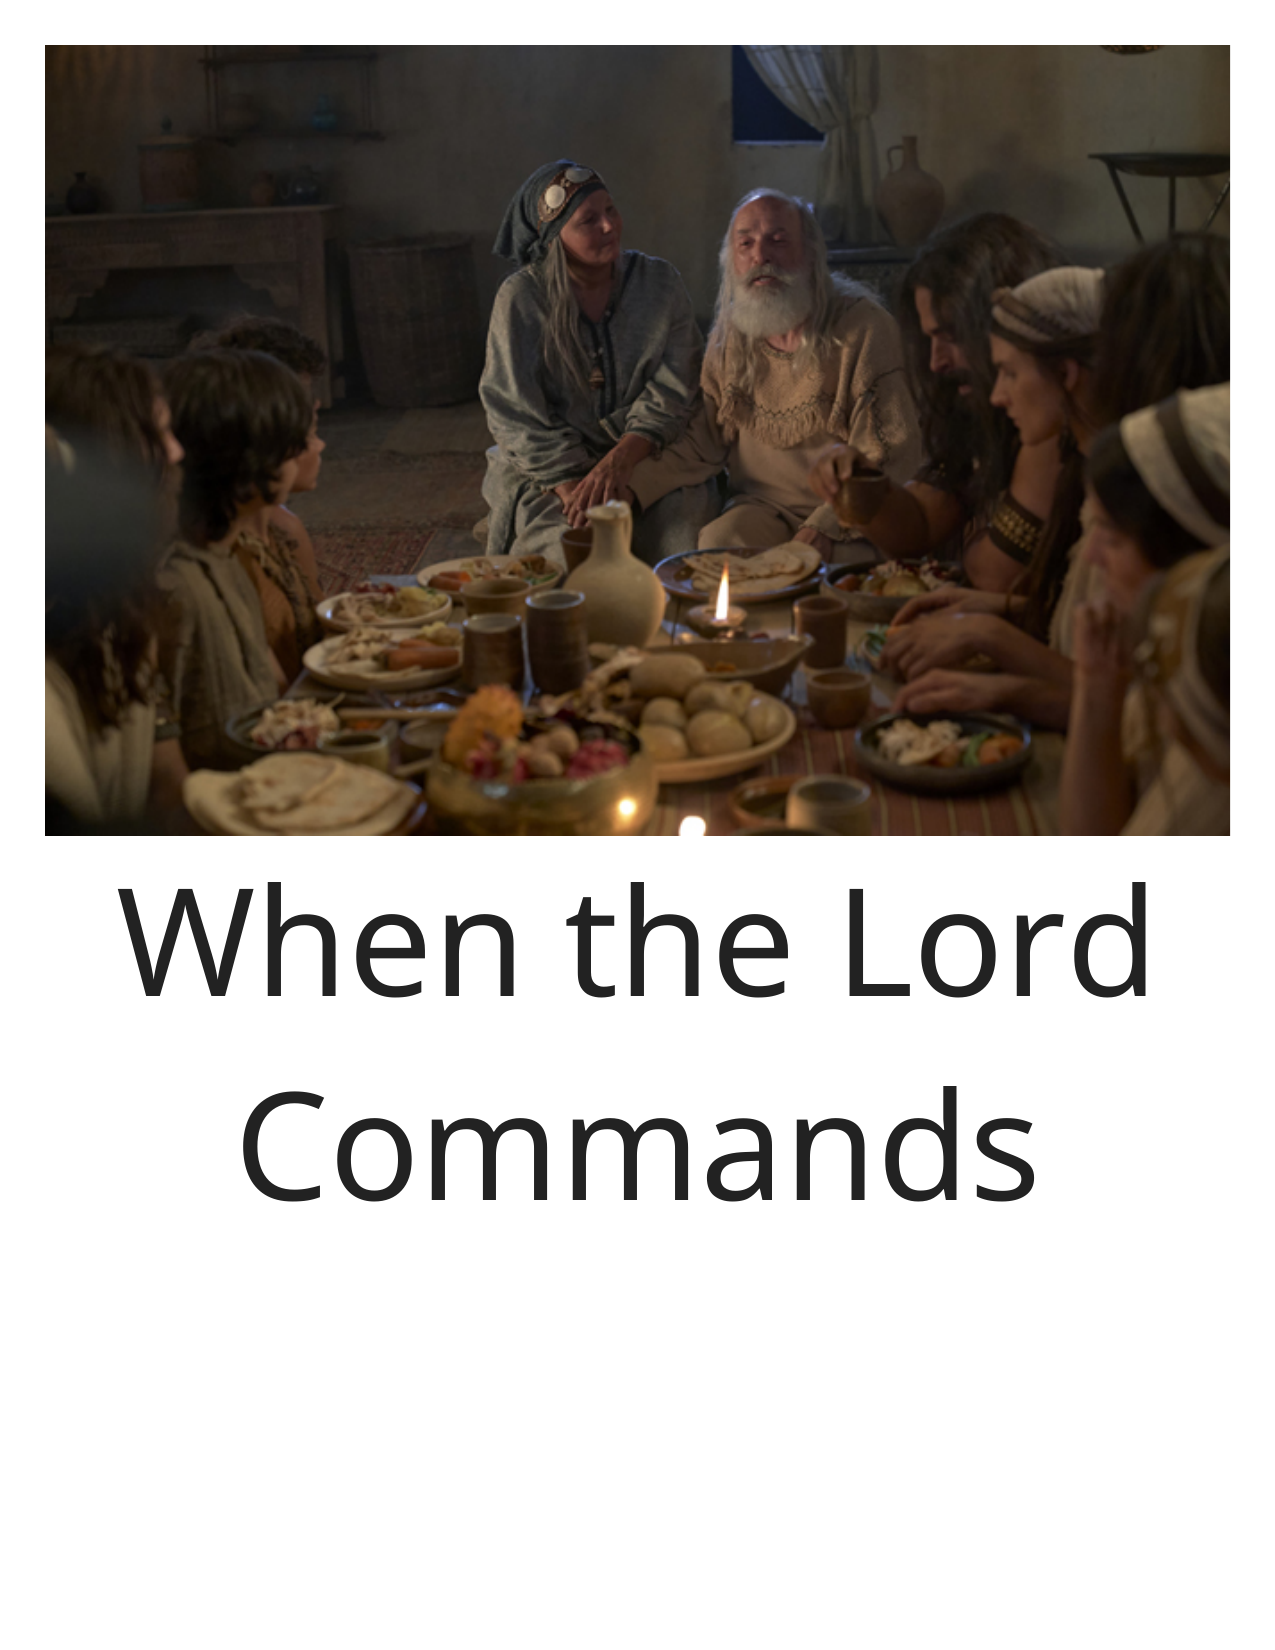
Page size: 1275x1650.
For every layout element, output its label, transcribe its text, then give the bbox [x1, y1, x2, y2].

text When the Lord Commands And through her faith [1041, 836, 1230, 1244]
text When the Lord Commands And through her faith [45, 836, 234, 1244]
picture [45, 45, 1230, 836]
